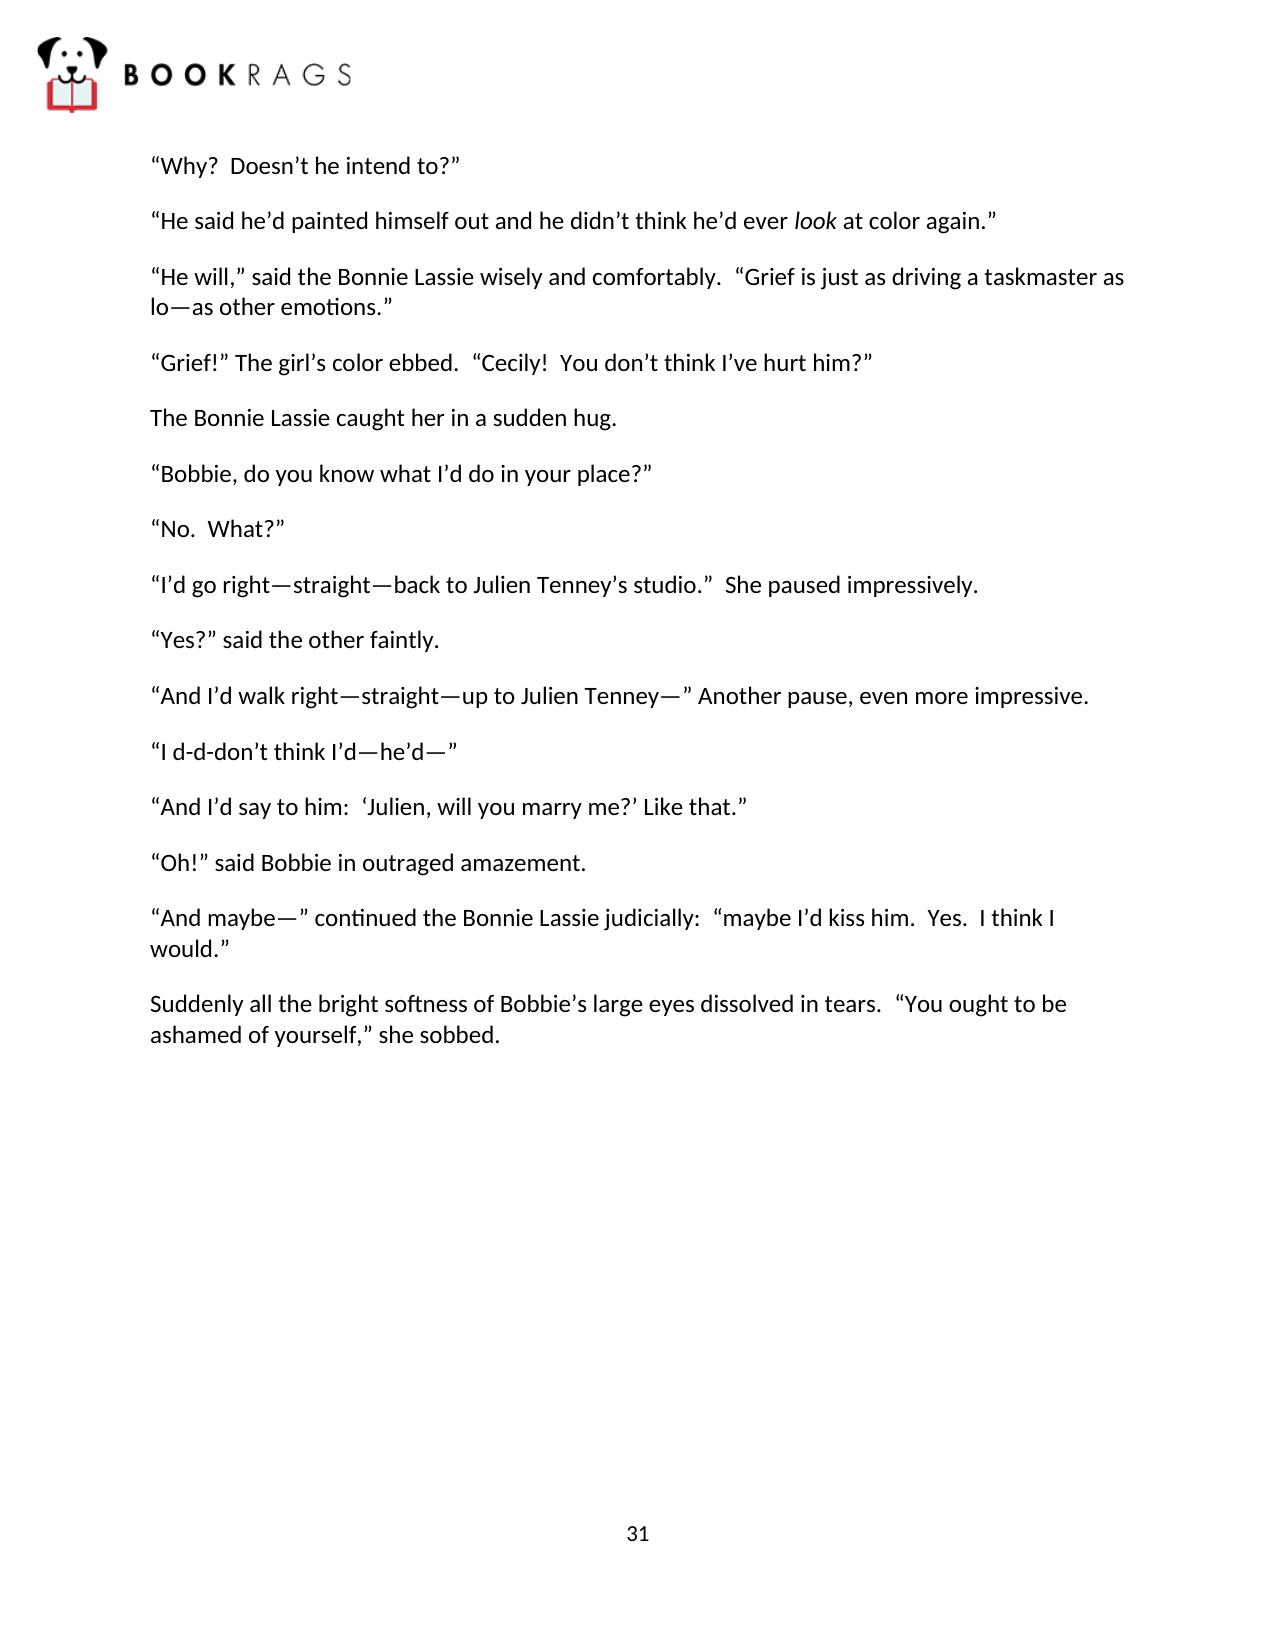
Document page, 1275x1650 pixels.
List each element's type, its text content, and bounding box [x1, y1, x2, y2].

text “He said he’d painted himself out and he didn’t think he’d ever look at color again.” [150, 206, 1125, 236]
text “No. What?” [150, 514, 1125, 544]
text “And I’d say to him: ‘Julien, will you marry me?’ Like that.” [150, 791, 1125, 822]
text “He will,” said the Bonnie Lassie wisely and comfortably. “Grief is just as driving a taskmaster as lo—­as other emotions.” [150, 261, 1125, 322]
text “Bobbie, do you know what I’d do in your place?” [150, 458, 1125, 489]
picture [37, 37, 351, 113]
text The Bonnie Lassie caught her in a sudden hug. [150, 403, 1125, 433]
text “Oh!” said Bobbie in outraged amazement. [150, 847, 1125, 877]
text “I d-d-don’t think I’d—­he’d—­” [150, 736, 1125, 766]
text “And maybe—­” continued the Bonnie Lassie judicially: “maybe I’d kiss him. Yes. I think I would.” [150, 902, 1125, 963]
text “Grief!” The girl’s color ebbed. “Cecily! You don’t think I’ve hurt him?” [150, 347, 1125, 378]
text Suddenly all the bright softness of Bobbie’s large eyes dissolved in tears. “You ought to be ashamed of yourself,” she sobbed. [150, 988, 1125, 1049]
text “Yes?” said the other faintly. [150, 625, 1125, 655]
text “And I’d walk right—­straight—­up to Julien Tenney—­” Another pause, even more impressive. [150, 680, 1125, 711]
text “Why? Doesn’t he intend to?” [150, 150, 1125, 181]
text “I’d go right—­straight—­back to Julien Tenney’s studio.” She paused impressively. [150, 569, 1125, 600]
